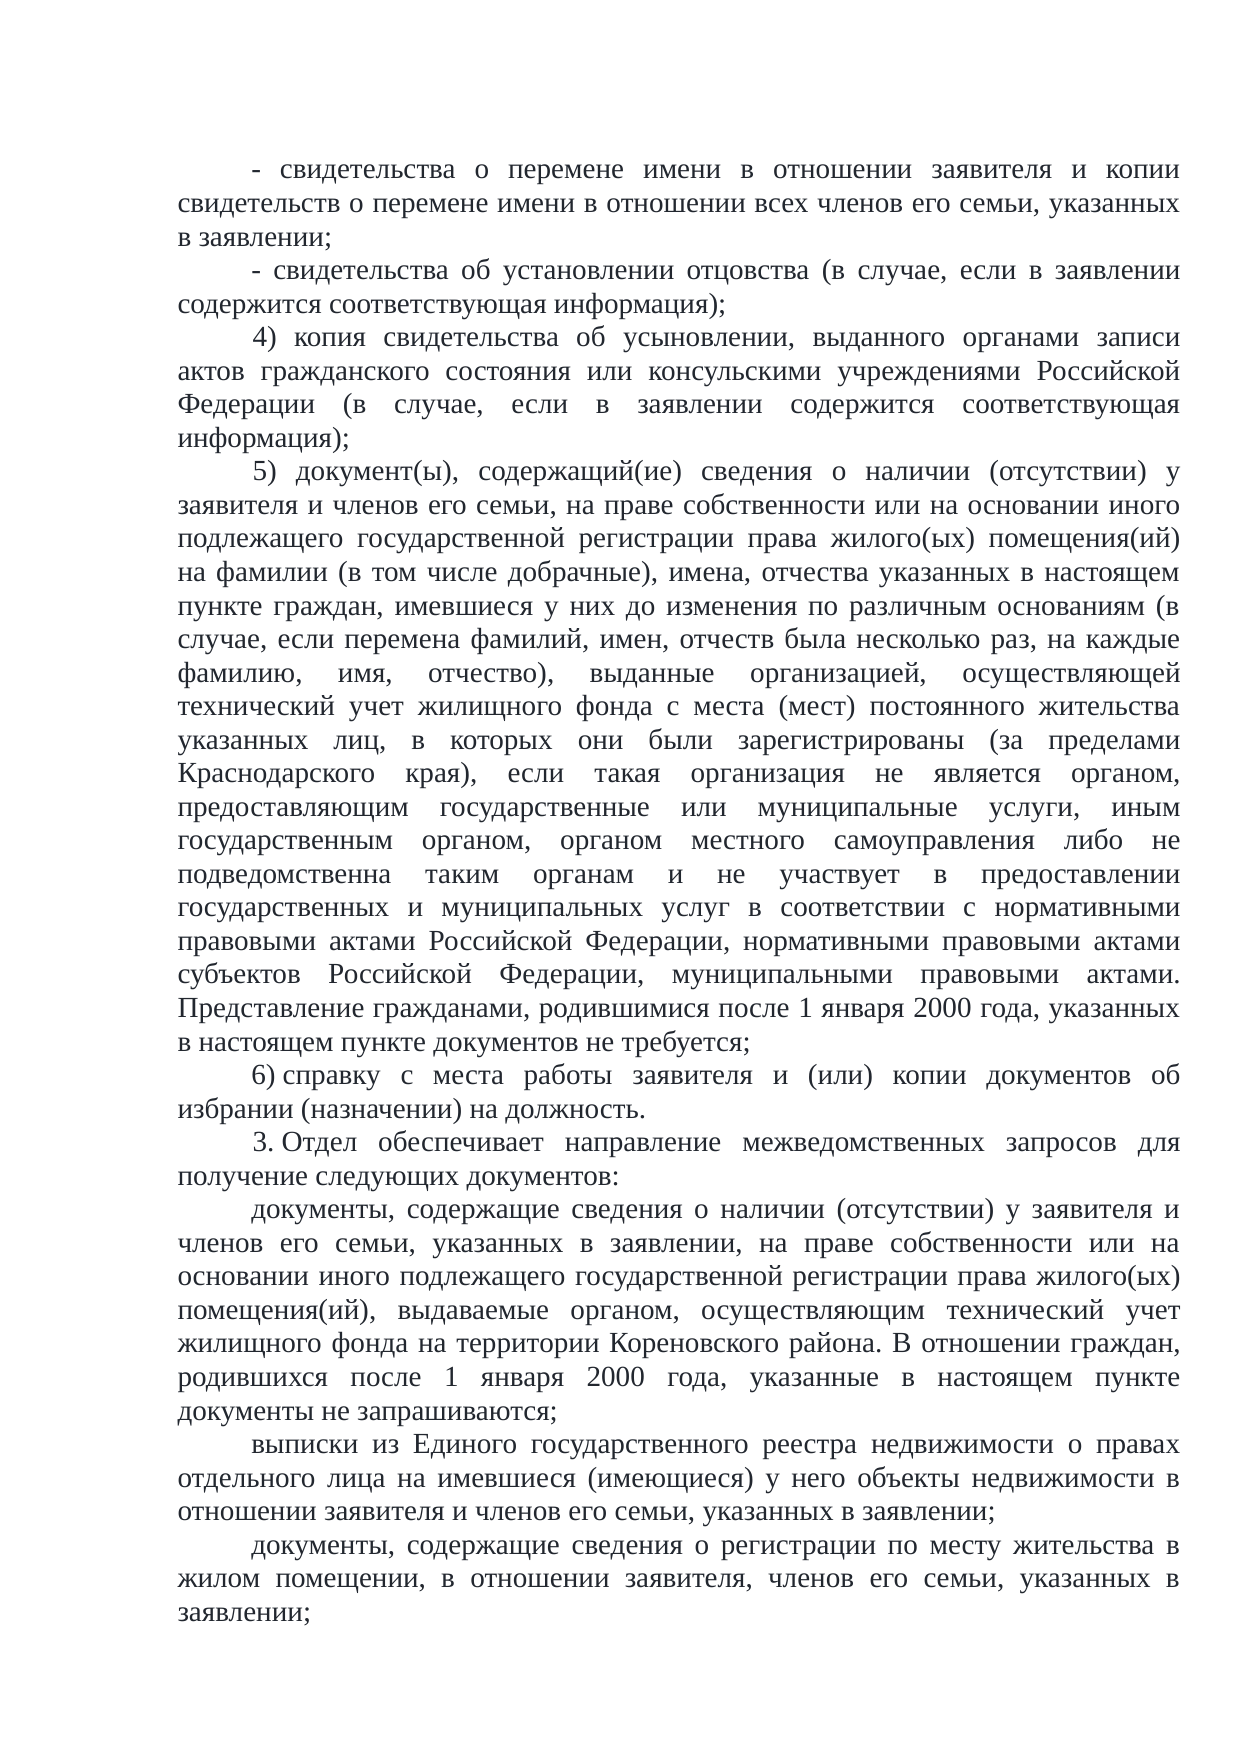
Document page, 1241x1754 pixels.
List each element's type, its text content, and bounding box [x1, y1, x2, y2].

text 4) копия свидетельства об усыновлении, выданного органами записи актов гражданского состояния или консульскими учреждениями Российской Федерации (в случае, если в заявлении содержится соответствующая информация); [177, 319, 1181, 453]
text 5) документ(ы), содержащий(ие) сведения о наличии (отсутствии) у заявителя и членов его семьи, на праве собственности или на основании иного подлежащего государственной регистрации права жилого(ых) помещения(ий) на фамилии (в том числе добрачные), имена, отчества указанных в настоящем пункте граждан, имевшиеся у них до изменения по различным основаниям (в случае, если перемена фамилий, имен, отчеств была несколько раз, на каждые фамилию, имя, отчество), выданные организацией, осуществляющей технический учет жилищного фонда с места (мест) постоянного жительства указанных лиц, в которых они были зарегистрированы (за пределами Краснодарского края), если такая организация не является органом, предоставляющим государственные или муниципальные услуги, иным государственным органом, органом местного самоуправления либо не подведомственна таким органам и не участвует в предоставлении государственных и муниципальных услуг в соответствии с нормативными правовыми актами Российской Федерации, нормативными правовыми актами субъектов Российской Федерации, муниципальными правовыми актами. Представление гражданами, родившимися после 1 января 2000 года, указанных в настоящем пункте документов не требуется; [177, 453, 1181, 1057]
text документы, содержащие сведения о наличии (отсутствии) у заявителя и членов его семьи, указанных в заявлении, на праве собственности или на основании иного подлежащего государственной регистрации права жилого(ых) помещения(ий), выдаваемые органом, осуществляющим технический учет жилищного фонда на территории Кореновского района. В отношении граждан, родившихся после 1 января 2000 года, указанные в настоящем пункте документы не запрашиваются; [177, 1191, 1181, 1426]
text выписки из Единого государственного реестра недвижимости о правах отдельного лица на имевшиеся (имеющиеся) у него объекты недвижимости в отношении заявителя и членов его семьи, указанных в заявлении; [177, 1426, 1181, 1527]
text - свидетельства о перемене имени в отношении заявителя и копии свидетельств о перемене имени в отношении всех членов его семьи, указанных в заявлении; [177, 152, 1181, 252]
text документы, содержащие сведения о регистрации по месту жительства в жилом помещении, в отношении заявителя, членов его семьи, указанных в заявлении; [177, 1527, 1181, 1627]
text - свидетельства об установлении отцовства (в случае, если в заявлении содержится соответствующая информация); [177, 252, 1181, 319]
text 6) справку с места работы заявителя и (или) копии документов об избрании (назначении) на должность. [177, 1057, 1181, 1124]
text 3. Отдел обеспечивает направление межведомственных запросов для получение следующих документов: [177, 1124, 1181, 1191]
